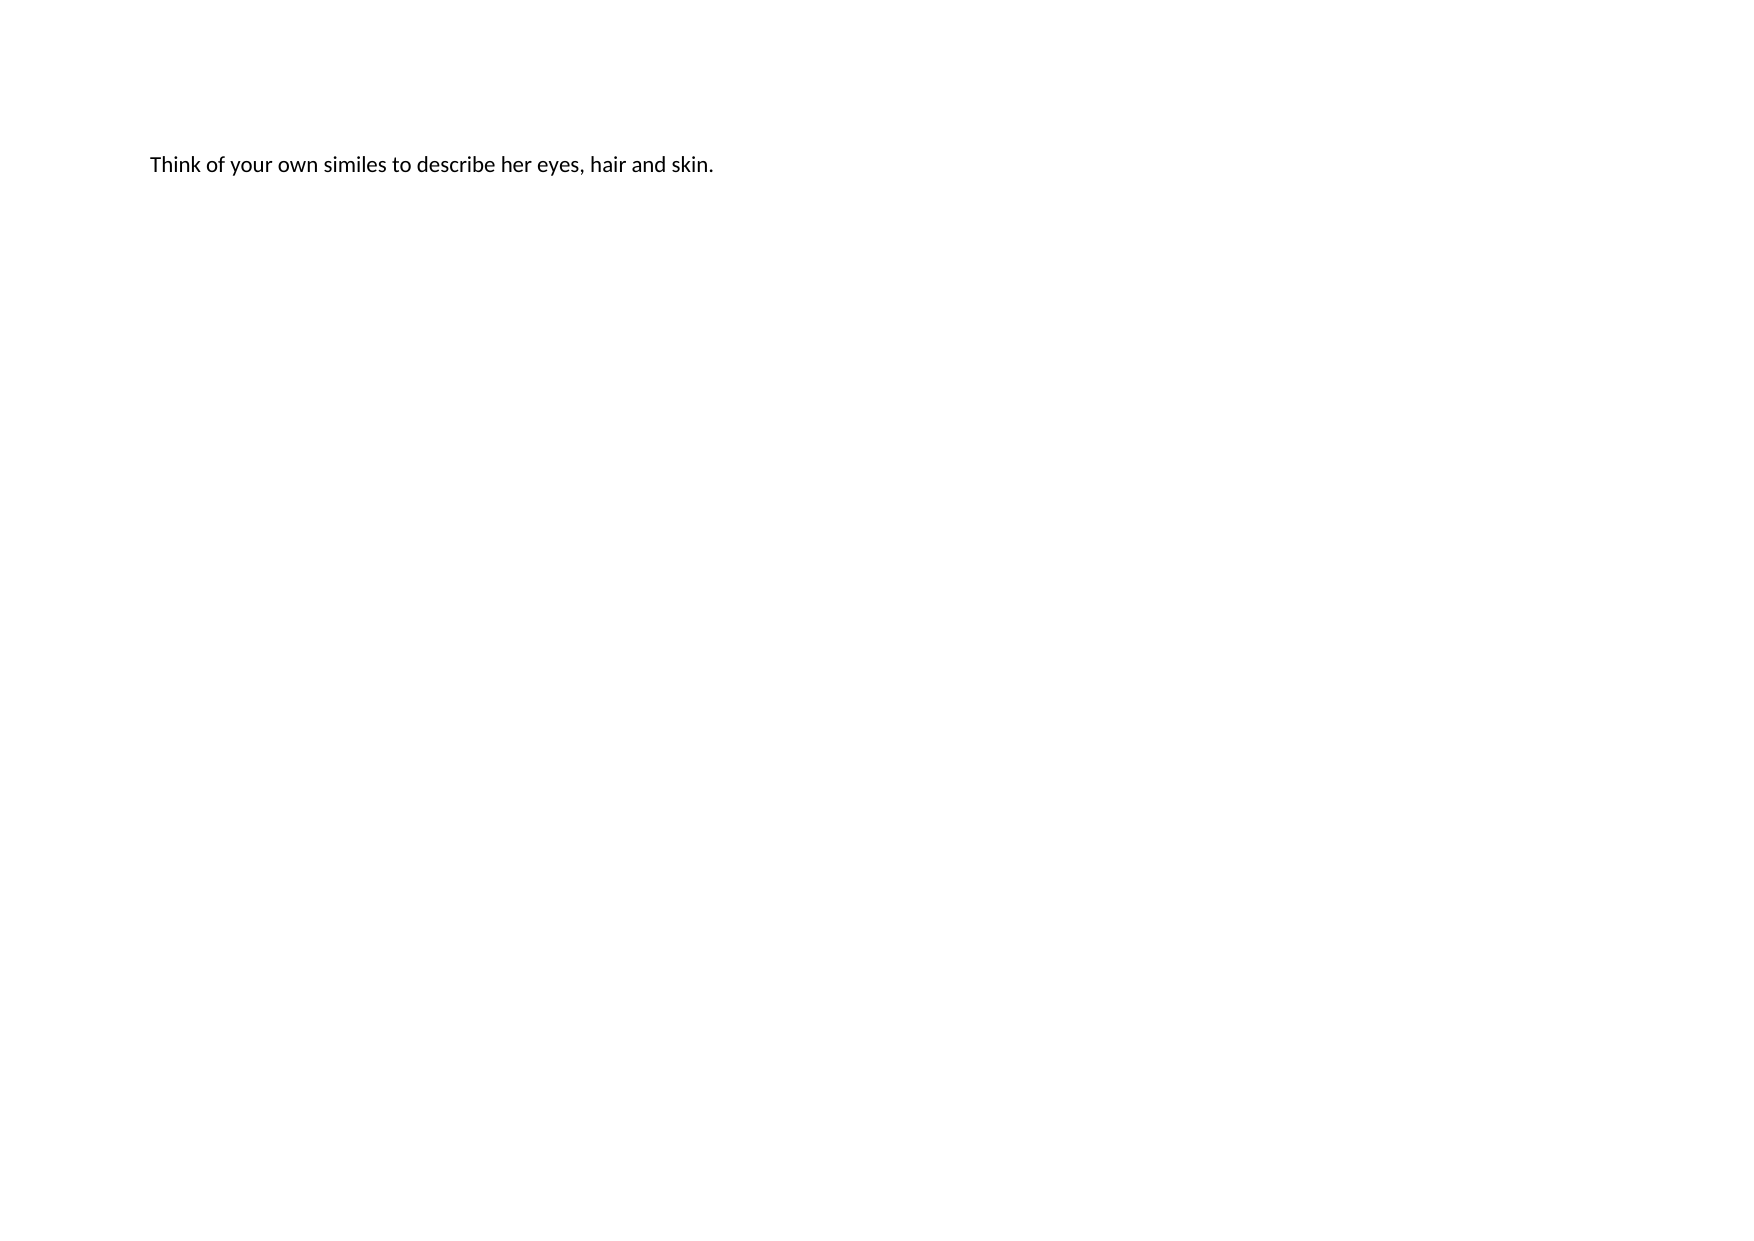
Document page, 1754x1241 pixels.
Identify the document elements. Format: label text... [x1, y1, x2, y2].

text Think of your own similes to describe her eyes, hair and skin. [150, 150, 1604, 178]
